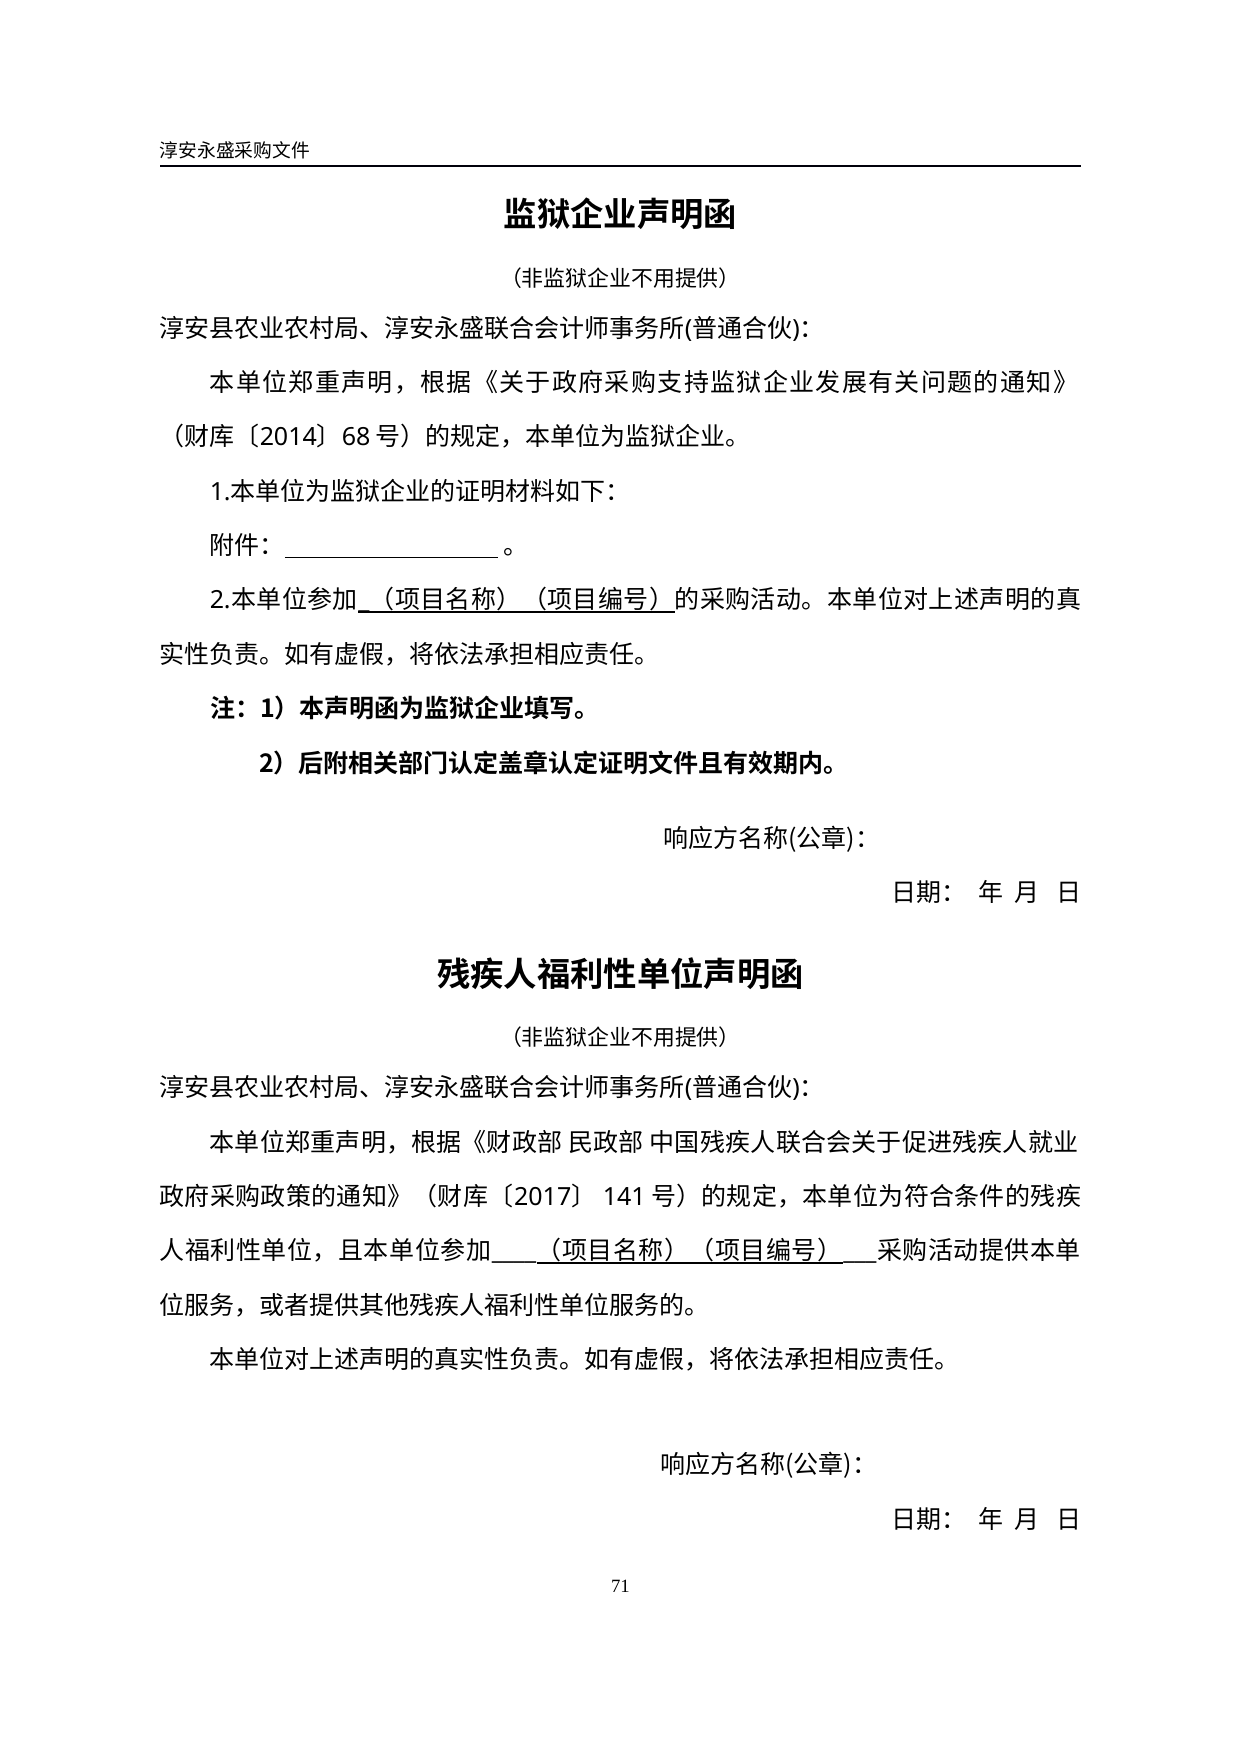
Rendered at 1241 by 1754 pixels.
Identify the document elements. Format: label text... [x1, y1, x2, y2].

text 响应方名称(公章)： [159, 1445, 1081, 1481]
text 淳安县农业农村局、淳安永盛联合会计师事务所(普通合伙)： [159, 308, 1081, 344]
text 附件： 。 [159, 526, 1081, 562]
text 残疾人福利性单位声明函 [159, 948, 1081, 996]
text （非监狱企业不用提供） [159, 1020, 1081, 1052]
text 本单位郑重声明，根据《财政部 民政部 中国残疾人联合会关于促进残疾人就业政府采购政策的通知》（财库〔2017〕 141号）的规定，本单位为符合条件的残疾人福利性单位，且本单位参加____（项目名称）（项目编号）___采购活动提供本单位服务，或者提供其他残疾人福利性单位服务的。 [159, 1122, 1081, 1321]
text 日期： 年 月 日 [159, 1499, 1081, 1536]
text （非监狱企业不用提供） [159, 261, 1081, 292]
text 本单位郑重声明，根据《关于政府采购支持监狱企业发展有关问题的通知》（财库〔2014〕68号）的规定，本单位为监狱企业。 [159, 362, 1081, 453]
text 本单位对上述声明的真实性负责。如有虚假，将依法承担相应责任。 [159, 1339, 1081, 1376]
text 注：1）本声明函为监狱企业填写。 [159, 689, 1081, 725]
text 1.本单位为监狱企业的证明材料如下： [159, 471, 1081, 507]
text 日期： 年 月 日 [159, 873, 1081, 909]
text 响应方名称(公章)： [159, 818, 1081, 854]
text 2.本单位参加_（项目名称）（项目编号）的采购活动。本单位对上述声明的真实性负责。如有虚假，将依法承担相应责任。 [159, 580, 1081, 671]
text 监狱企业声明函 [159, 188, 1081, 236]
text 2）后附相关部门认定盖章认定证明文件且有效期内。 [159, 743, 1081, 779]
text 淳安县农业农村局、淳安永盛联合会计师事务所(普通合伙)： [159, 1068, 1081, 1104]
